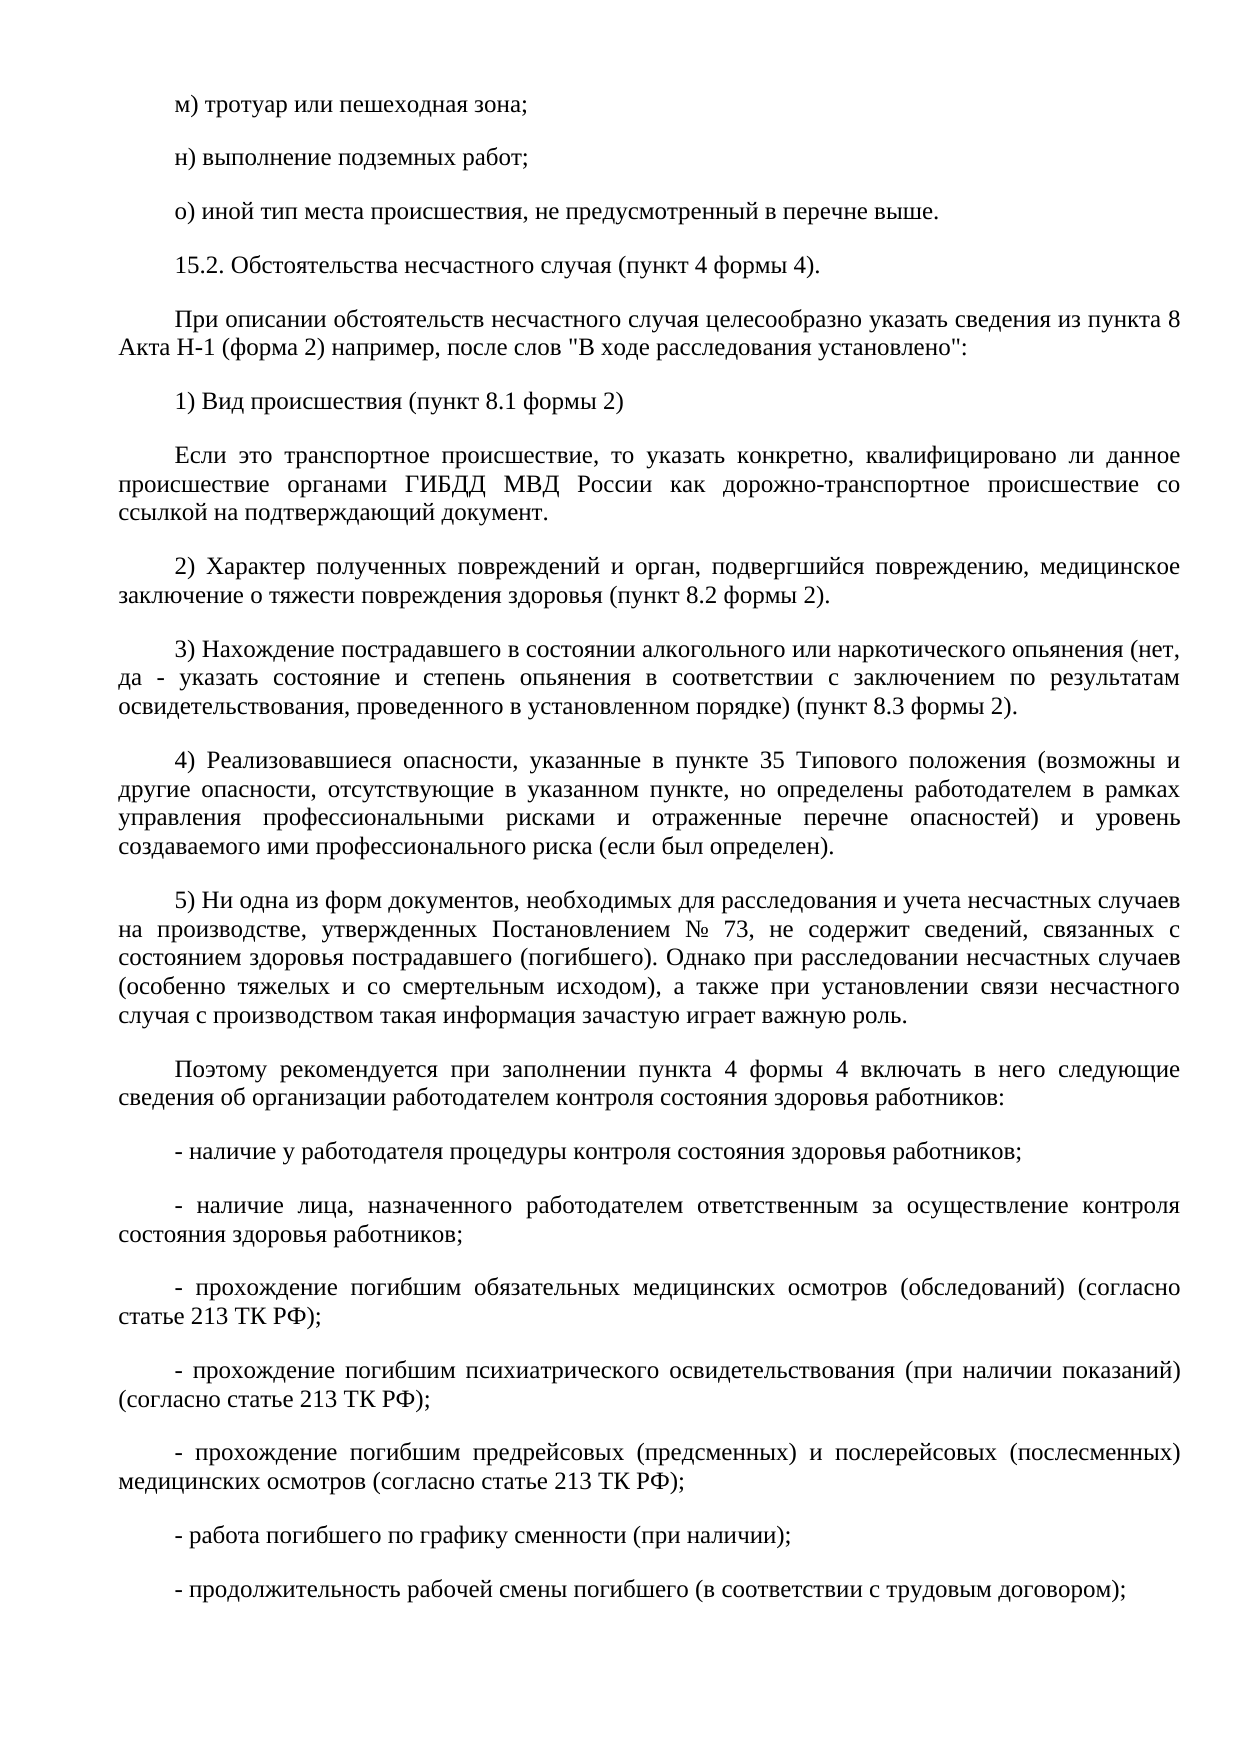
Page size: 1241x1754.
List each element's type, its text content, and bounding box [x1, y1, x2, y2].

text Если это транспортное происшествие, то указать конкретно, квалифицировано ли данное происшествие органами ГИБДД МВД России как дорожно-транспортное происшествие со ссылкой на подтверждающий документ. [118, 440, 1181, 526]
text Поэтому рекомендуется при заполнении пункта 4 формы 4 включать в него следующие сведения об организации работодателем контроля состояния здоровья работников: [118, 1054, 1181, 1111]
text - прохождение погибшим обязательных медицинских осмотров (обследований) (согласно статье 213 ТК РФ); [118, 1272, 1181, 1330]
text - прохождение погибшим психиатрического освидетельствования (при наличии показаний) (согласно статье 213 ТК РФ); [118, 1355, 1181, 1412]
text 3) Нахождение пострадавшего в состоянии алкогольного или наркотического опьянения (нет, да - указать состояние и степень опьянения в соответствии с заключением по результатам освидетельствования, проведенного в установленном порядке) (пункт 8.3 формы 2). [118, 634, 1181, 720]
text - прохождение погибшим предрейсовых (предсменных) и послерейсовых (послесменных) медицинских осмотров (согласно статье 213 ТК РФ); [118, 1437, 1181, 1495]
text - работа погибшего по графику сменности (при наличии); [118, 1520, 1181, 1549]
text 2) Характер полученных повреждений и орган, подвергшийся повреждению, медицинское заключение о тяжести повреждения здоровья (пункт 8.2 формы 2). [118, 551, 1181, 609]
text - наличие лица, назначенного работодателем ответственным за осуществление контроля состояния здоровья работников; [118, 1190, 1181, 1247]
text 4) Реализовавшиеся опасности, указанные в пункте 35 Типового положения (возможны и другие опасности, отсутствующие в указанном пункте, но определены работодателем в рамках управления профессиональными рисками и отраженные перечне опасностей) и уровень создаваемого ими профессионального риска (если был определен). [118, 745, 1181, 860]
text - наличие у работодателя процедуры контроля состояния здоровья работников; [118, 1136, 1181, 1165]
text н) выполнение подземных работ; [118, 142, 1181, 171]
text 1) Вид происшествия (пункт 8.1 формы 2) [118, 386, 1181, 415]
text - продолжительность рабочей смены погибшего (в соответствии с трудовым договором); [118, 1574, 1181, 1602]
text 5) Ни одна из форм документов, необходимых для расследования и учета несчастных случаев на производстве, утвержденных Постановлением № 73, не содержит сведений, связанных с состоянием здоровья пострадавшего (погибшего). Однако при расследовании несчастных случаев (особенно тяжелых и со смертельным исходом), а также при установлении связи несчастного случая с производством такая информация зачастую играет важную роль. [118, 885, 1181, 1029]
text м) тротуар или пешеходная зона; [118, 89, 1181, 117]
text При описании обстоятельств несчастного случая целесообразно указать сведения из пункта 8 Акта Н-1 (форма 2) например, после слов "В ходе расследования установлено": [118, 304, 1181, 361]
text 15.2. Обстоятельства несчастного случая (пункт 4 формы 4). [118, 250, 1181, 279]
text о) иной тип места происшествия, не предусмотренный в перечне выше. [118, 196, 1181, 225]
